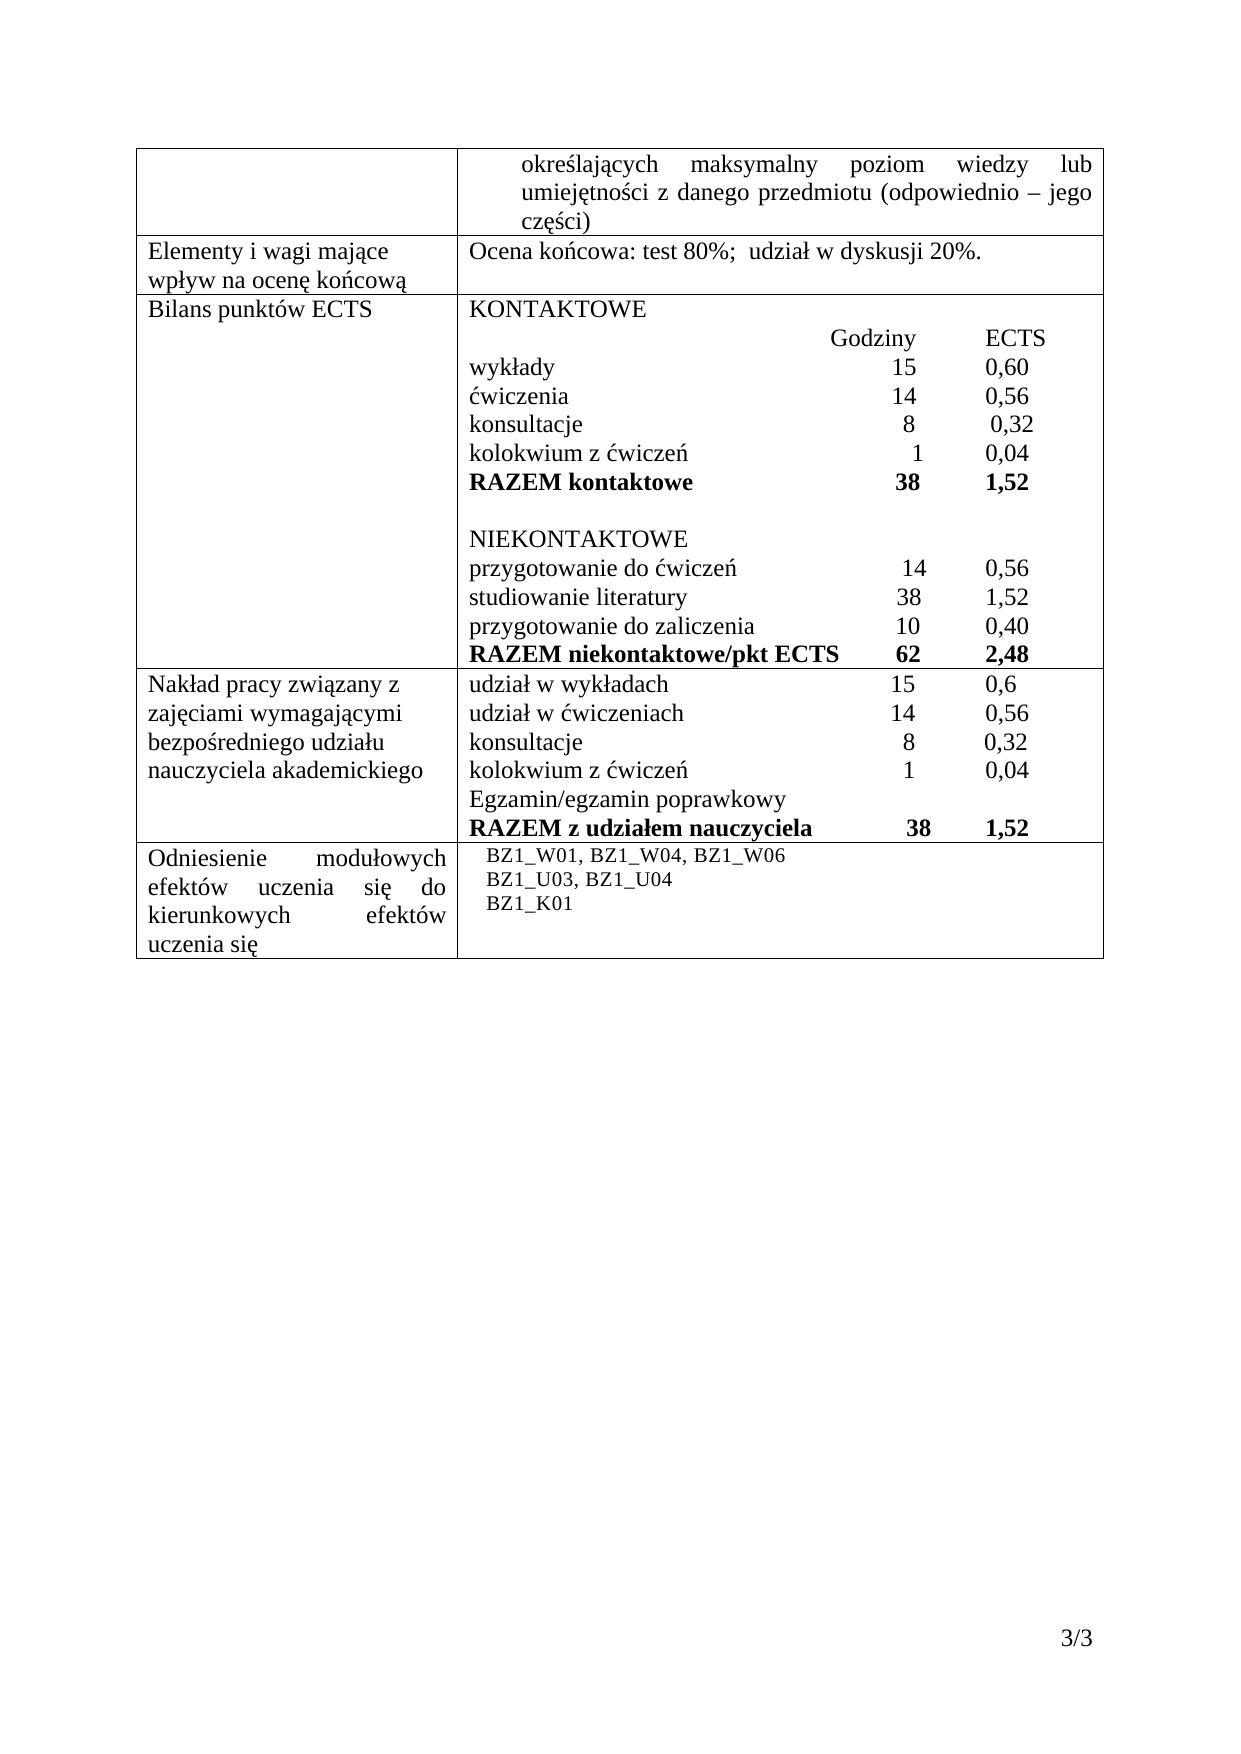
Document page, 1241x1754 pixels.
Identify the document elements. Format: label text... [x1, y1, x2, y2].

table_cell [137, 149, 457, 235]
table_cell Bilans punktów ECTS [137, 295, 457, 668]
table_cell Odniesienie modułowych efektów uczenia się do kierunkowych efektów uczenia się [137, 843, 457, 958]
table_cell BZ1_W01, BZ1_W04, BZ1_W06 BZ1_U03, BZ1_U04 BZ1_K01 [458, 843, 1103, 958]
table_cell Elementy i wagi mające wpływ na ocenę końcową [137, 236, 457, 293]
table_cell udział w wykładach 15 0,6 udział w ćwiczeniach 14 0,56 konsultacje 8 0,32 kolokwium z ćwiczeń 1 0,04 Egzamin/egzamin poprawkowy RAZEM z udziałem nauczyciela 38 1,52 [458, 669, 1103, 842]
table_cell Nakład pracy związany z zajęciami wymagającymi bezpośredniego udziału nauczyciela akademickiego [137, 669, 457, 842]
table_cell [458, 149, 1103, 235]
table_cell Ocena końcowa: test 80%; udział w dyskusji 20%. [458, 236, 1103, 293]
table_cell KONTAKTOWE Godziny ECTS wykłady 15 0,60 ćwiczenia 14 0,56 konsultacje 8 0,32 kolokwium z ćwiczeń 1 0,04 RAZEM kontaktowe 38 1,52 NIEKONTAKTOWE przygotowanie do ćwiczeń 14 0,56 studiowanie literatury 38 1,52 przygotowanie do zaliczenia 10 0,40 RAZEM niekontaktowe/pkt ECTS 62 2,48 [458, 295, 1103, 668]
